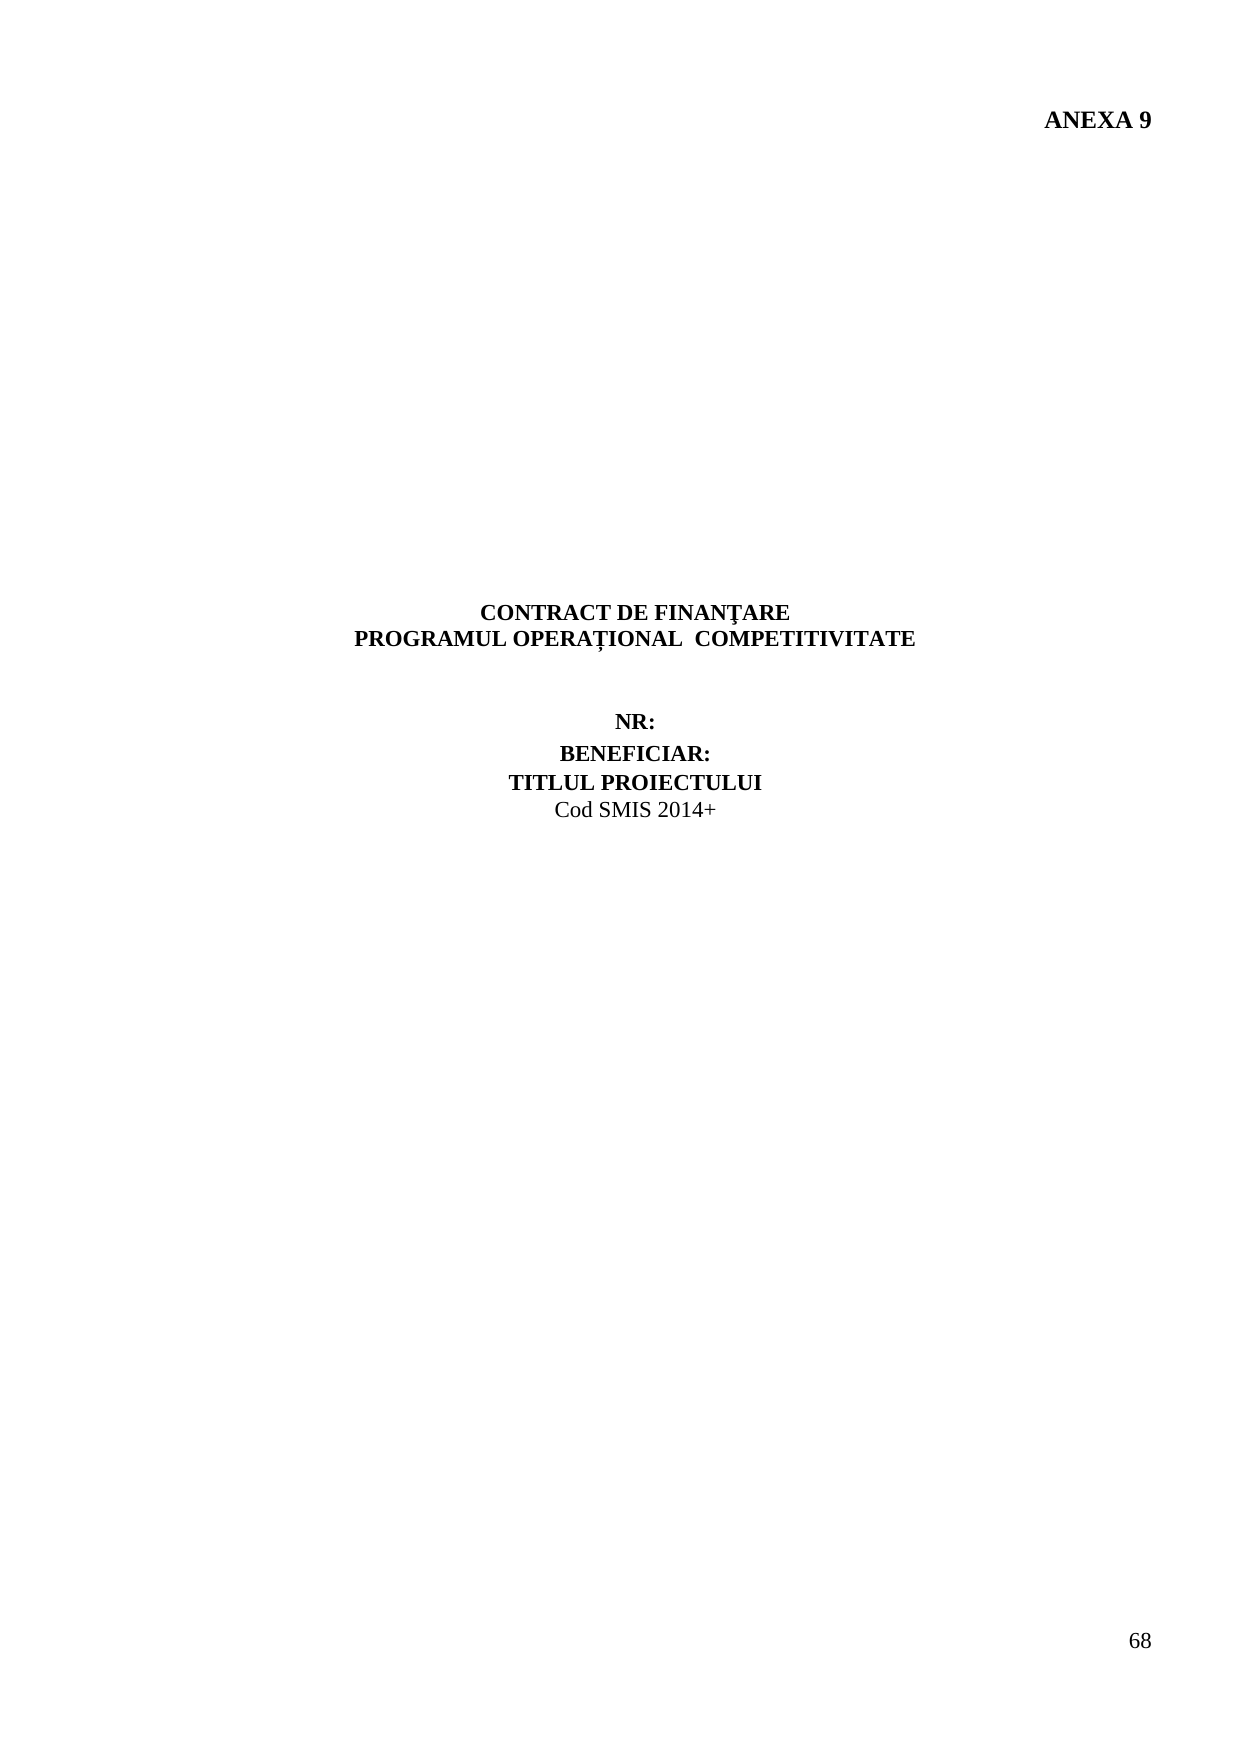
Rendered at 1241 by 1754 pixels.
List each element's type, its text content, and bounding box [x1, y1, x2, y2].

text Cod SMIS 2014+ [119, 796, 1152, 822]
text TITLUL PROIECTULUI [119, 770, 1152, 796]
text CONTRACT DE FINANŢARE PROGRAMUL OPERAȚIONAL COMPETITIVITATE [119, 599, 1152, 652]
text BENEFICIAR: [119, 740, 1152, 767]
text ANEXA 9 [119, 105, 1152, 134]
text NR: [119, 708, 1152, 734]
